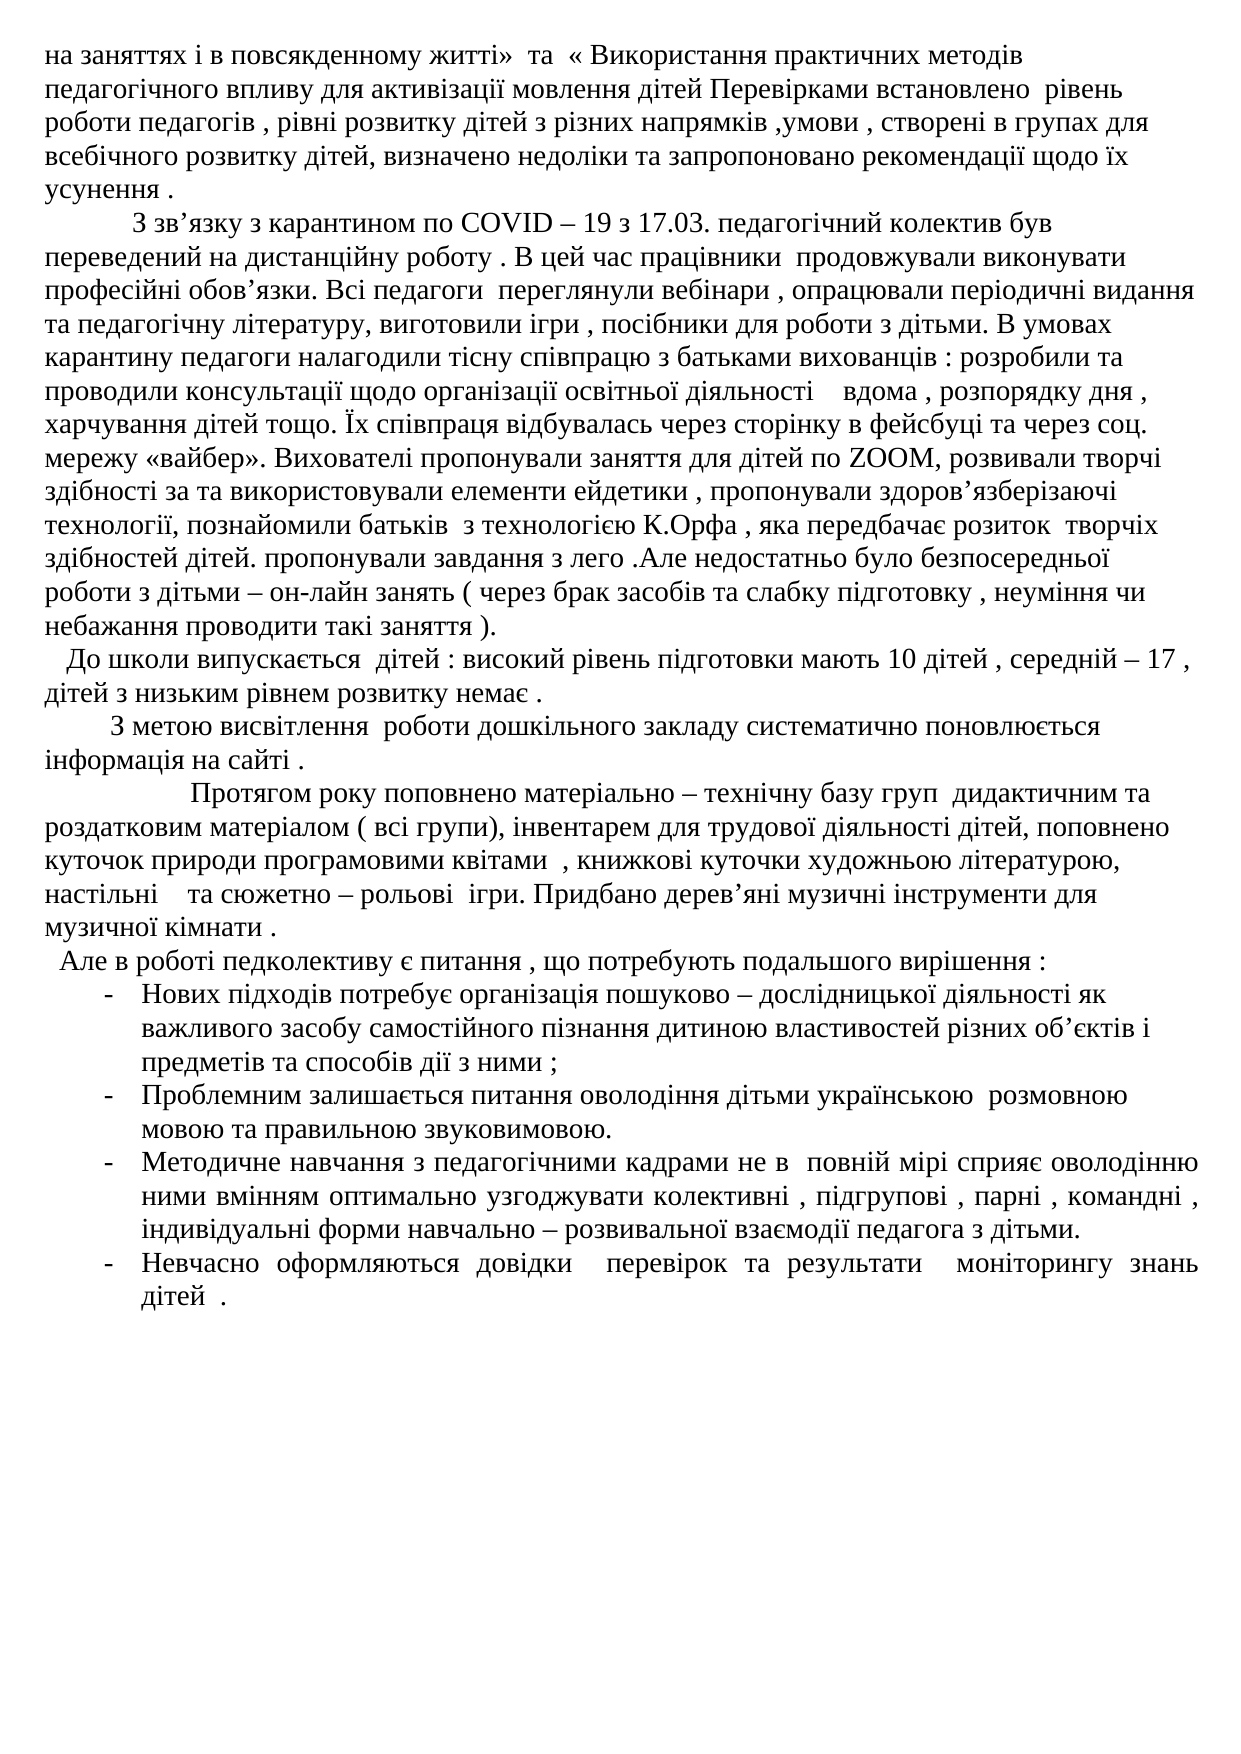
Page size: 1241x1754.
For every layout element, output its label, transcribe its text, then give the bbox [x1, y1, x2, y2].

text З зв’язку з карантином по COVID – 19 з 17.03. педагогічний колектив був переведений на дистанційну роботу . В цей час працівники продовжували виконувати професійні обов’язки. Всі педагоги переглянули вебінари , опрацювали періодичні видання та педагогічну літературу, виготовили ігри , посібники для роботи з дітьми. В умовах карантину педагоги налагодили тісну співпрацю з батьками вихованців : розробили та проводили консультації щодо організації освітньої діяльності вдома , розпорядку дня , харчування дітей тощо. Їх співпраця відбувалась через сторінку в фейсбуці та через соц. мережу «вайбер». Вихователі пропонували заняття для дітей по ZOOM, розвивали творчі здібності за та використовували елементи ейдетики , пропонували здоров’язберізаючі технології, познайомили батьків з технологією К.Орфа , яка передбачає розиток творчіх здібностей дітей. пропонували завдання з лего .Але недостатньо було безпосередньої роботи з дітьми – он-лайн занять ( через брак засобів та слабку підготовку , неуміння чи небажання проводити такі заняття ). [44, 205, 1200, 641]
text З метою висвітлення роботи дошкільного закладу систематично поновлюється інформація на сайті . [44, 708, 1200, 775]
text До школи випускається дітей : високий рівень підготовки мають 10 дітей , середній – 17 , дітей з низьким рівнем розвитку немає . [44, 641, 1200, 708]
list Проблемним залишається питання оволодіння дітьми українською розмовною мовою та правильною звуковимовою. [103, 1077, 1200, 1144]
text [44, 37, 1200, 205]
text Протягом року поповнено матеріально – технічну базу груп дидактичним та роздатковим матеріалом ( всі групи), інвентарем для трудової діяльності дітей, поповнено куточок природи програмовими квітами , книжкові куточки художньою літературою, настільні та сюжетно – рольові ігри. Придбано дерев’яні музичні інструменти для музичної кімнати . [44, 775, 1200, 943]
text Але в роботі педколективу є питання , що потребують подальшого вирішення : [44, 943, 1200, 977]
list Методичне навчання з педагогічними кадрами не в повній мірі сприяє оволодінню ними вмінням оптимально узгоджувати колективні , підгрупові , парні , командні , індивідуальні форми навчально – розвивальної взаємодії педагога з дітьми. [103, 1144, 1200, 1245]
list Нових підходів потребує організація пошуково – дослідницької діяльності як важливого засобу самостійного пізнання дитиною властивостей різних об’єктів і предметів та способів дії з ними ; [103, 977, 1200, 1077]
list Невчасно оформляються довідки перевірок та результати моніторингу знань дітей . [103, 1245, 1200, 1312]
